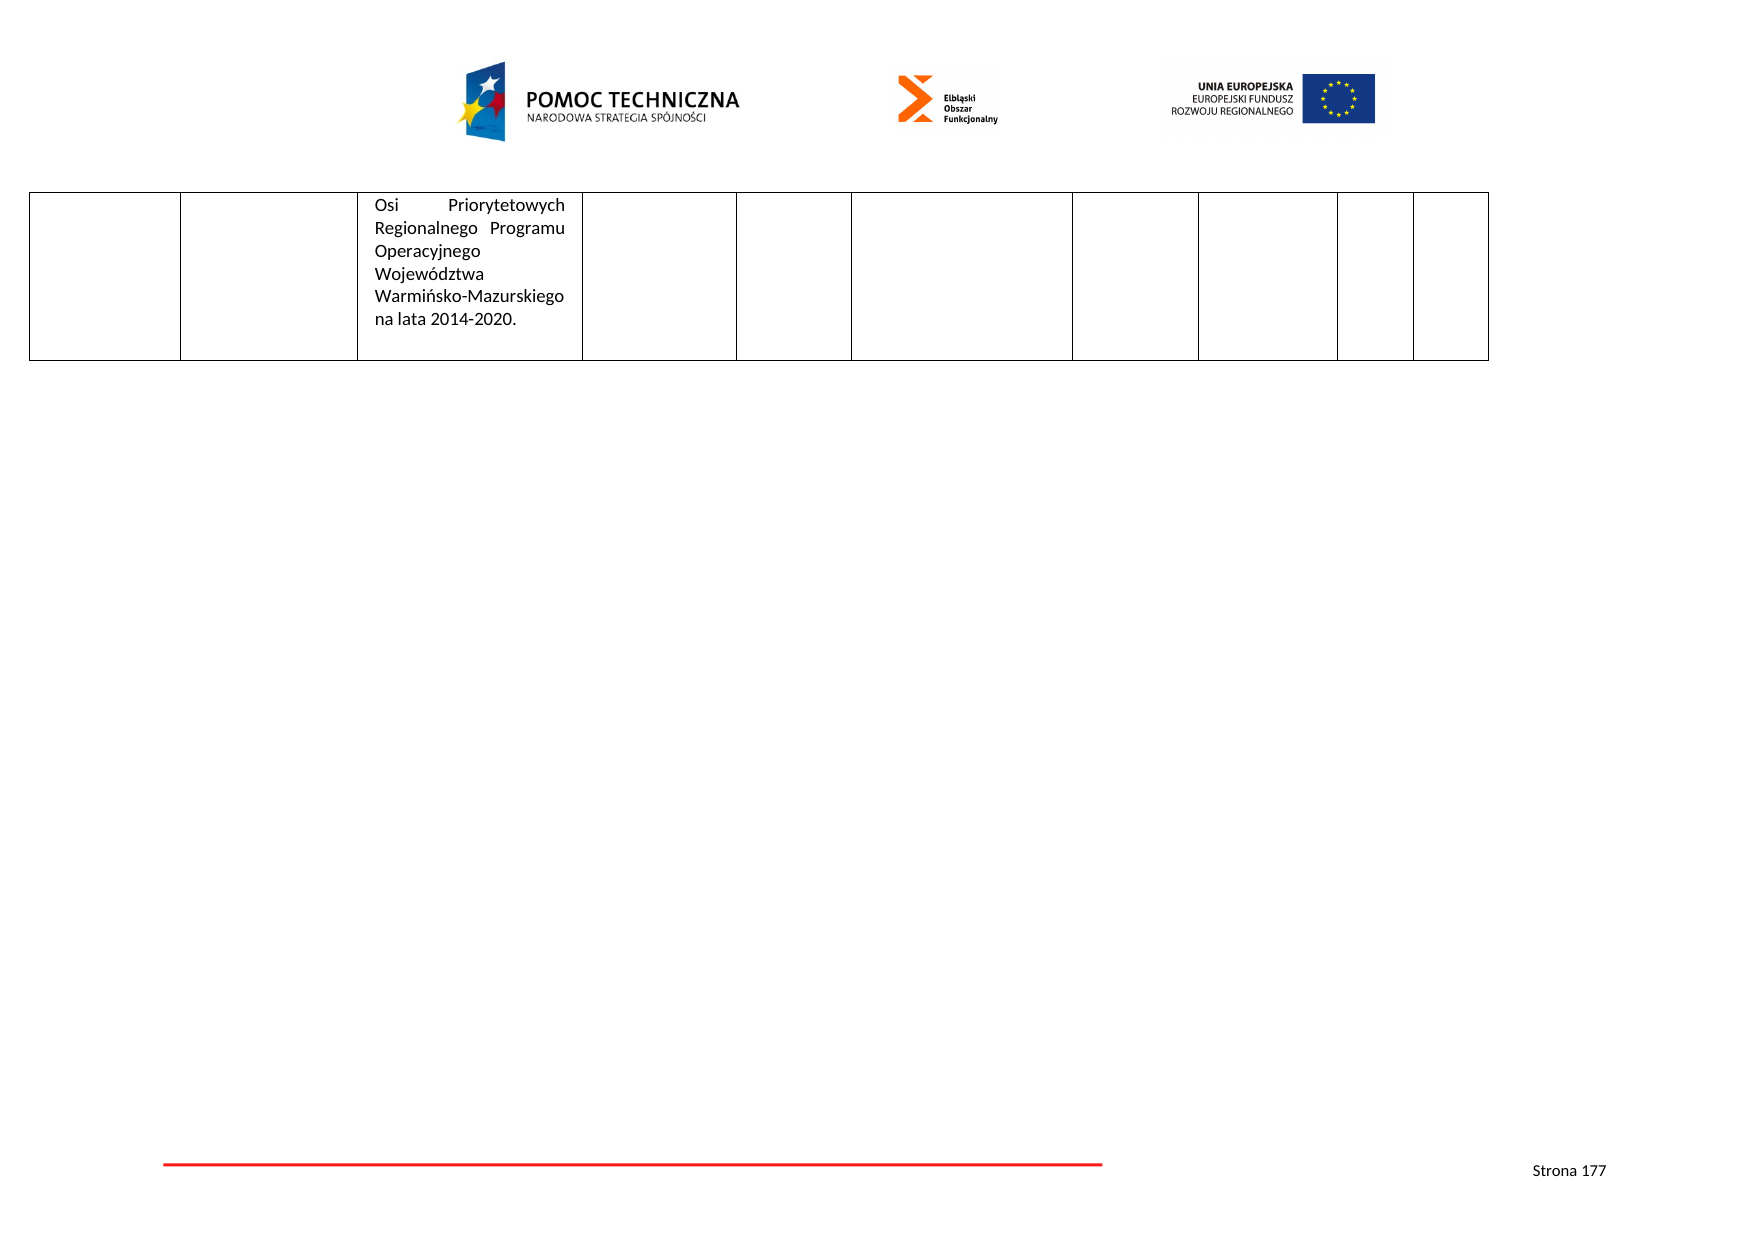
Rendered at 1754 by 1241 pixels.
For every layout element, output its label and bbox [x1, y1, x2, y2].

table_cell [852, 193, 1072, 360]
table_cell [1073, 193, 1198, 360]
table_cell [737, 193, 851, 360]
picture [416, 21, 779, 181]
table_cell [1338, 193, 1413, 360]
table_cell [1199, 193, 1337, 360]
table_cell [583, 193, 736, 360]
picture [1157, 58, 1389, 139]
picture [891, 66, 1001, 131]
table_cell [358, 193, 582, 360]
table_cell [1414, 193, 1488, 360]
